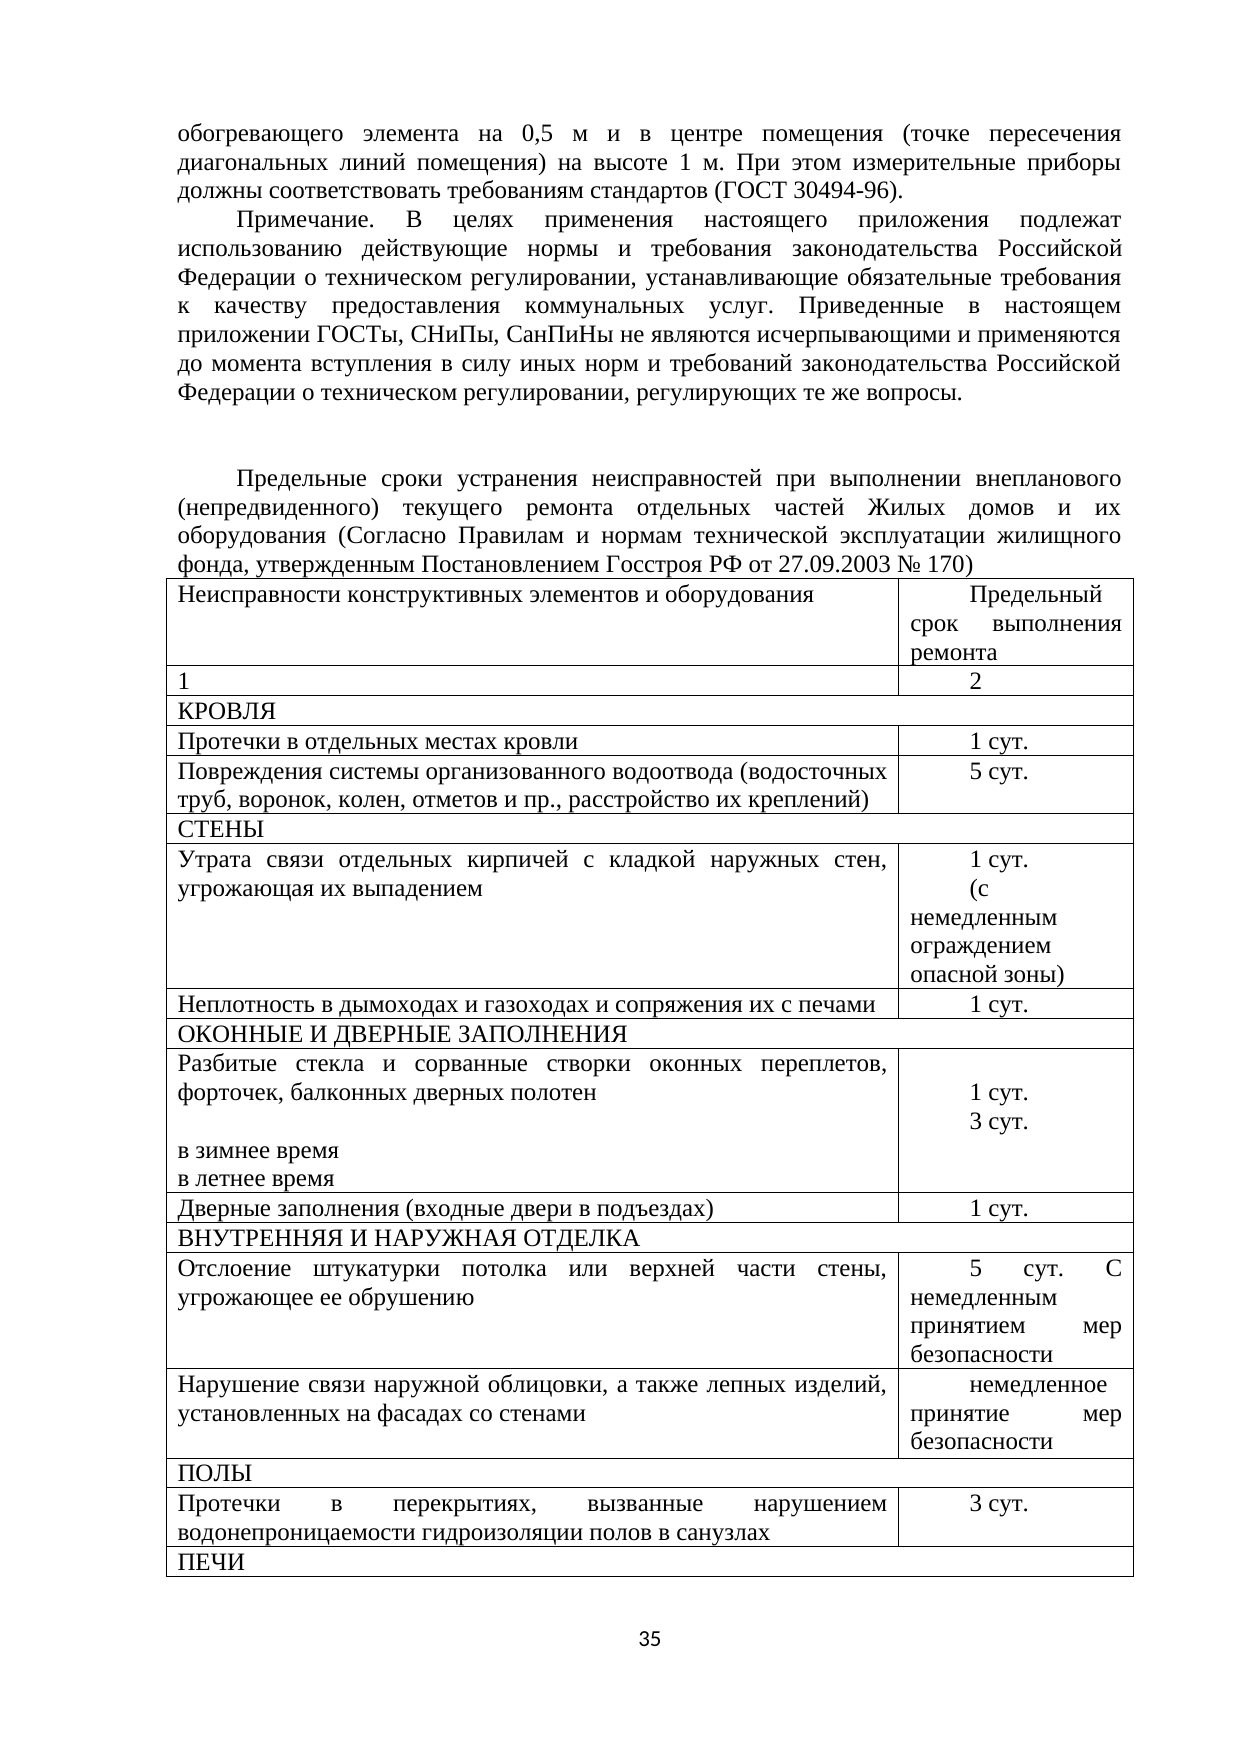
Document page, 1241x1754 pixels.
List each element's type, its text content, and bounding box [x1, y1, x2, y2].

table_cell 1 сут. [899, 989, 1133, 1018]
table_cell СТЕНЫ [167, 814, 1133, 843]
table_cell 2 [899, 666, 1133, 695]
table_cell Повреждения системы организованного водоотвода (водосточных труб, воронок, колен, отметов и пр., расстройство их креплений) [167, 756, 898, 813]
table_cell Протечки в отдельных местах кровли [167, 726, 898, 755]
table_cell Дверные заполнения (входные двери в подъездах) [167, 1193, 898, 1222]
table_cell Неплотность в дымоходах и газоходах и сопряжения их с печами [167, 989, 898, 1018]
table_cell 5 сут. [899, 756, 1133, 813]
text Предельные сроки устранения неисправностей при выполнении внепланового (непредвиденного) текущего ремонта отдельных частей Жилых домов и их оборудования (Согласно Правилам и нормам технической эксплуатации жилищного фонда, утвержденным Постановлением Госстроя РФ от 27.09.2003 № 170) [177, 463, 1122, 578]
table_cell Нарушение связи наружной облицовки, а также лепных изделий, установленных на фасадах со стенами [167, 1369, 898, 1457]
table_cell 1 сут. (с немедленным ограждением опасной зоны) [899, 844, 1133, 988]
table_header Предельный срок выполнения ремонта [899, 579, 1133, 665]
table_cell 1 сут. [899, 726, 1133, 755]
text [177, 118, 1122, 204]
table_cell ПЕЧИ [167, 1547, 1133, 1576]
table_cell КРОВЛЯ [167, 696, 1133, 725]
table_cell 3 сут. [899, 1488, 1133, 1546]
table_cell Протечки в перекрытиях, вызванные нарушением водонепроницаемости гидроизоляции полов в санузлах [167, 1488, 898, 1546]
table_cell ВНУТРЕННЯЯ И НАРУЖНАЯ ОТДЕЛКА [167, 1223, 1133, 1252]
table_cell ПОЛЫ [167, 1459, 1133, 1487]
table_cell Отслоение штукатурки потолка или верхней части стены, угрожающее ее обрушению [167, 1253, 898, 1368]
table_cell 1 сут. [899, 1193, 1133, 1222]
table_cell 5 сут. С немедленным принятием мер безопасности [899, 1253, 1133, 1368]
table_cell 1 сут. 3 сут. [899, 1049, 1133, 1192]
table_cell ОКОННЫЕ И ДВЕРНЫЕ ЗАПОЛНЕНИЯ [167, 1019, 1133, 1047]
table_header Неисправности конструктивных элементов и оборудования [167, 579, 898, 665]
table_cell Утрата связи отдельных кирпичей с кладкой наружных стен, угрожающая их выпадением [167, 844, 898, 988]
table_cell Разбитые стекла и сорванные створки оконных переплетов, форточек, балконных дверных полотен в зимнее время в летнее время [167, 1049, 898, 1192]
table_cell немедленное принятие мер безопасности [899, 1369, 1133, 1457]
table_cell 1 [167, 666, 898, 695]
text Примечание. В целях применения настоящего приложения подлежат использованию действующие нормы и требования законодательства Российской Федерации о техническом регулировании, устанавливающие обязательные требования к качеству предоставления коммунальных услуг. Приведенные в настоящем приложении ГОСТы, СНиПы, СанПиНы не являются исчерпывающими и применяются до момента вступления в силу иных норм и требований законодательства Российской Федерации о техническом регулировании, регулирующих те же вопросы. [177, 204, 1122, 406]
